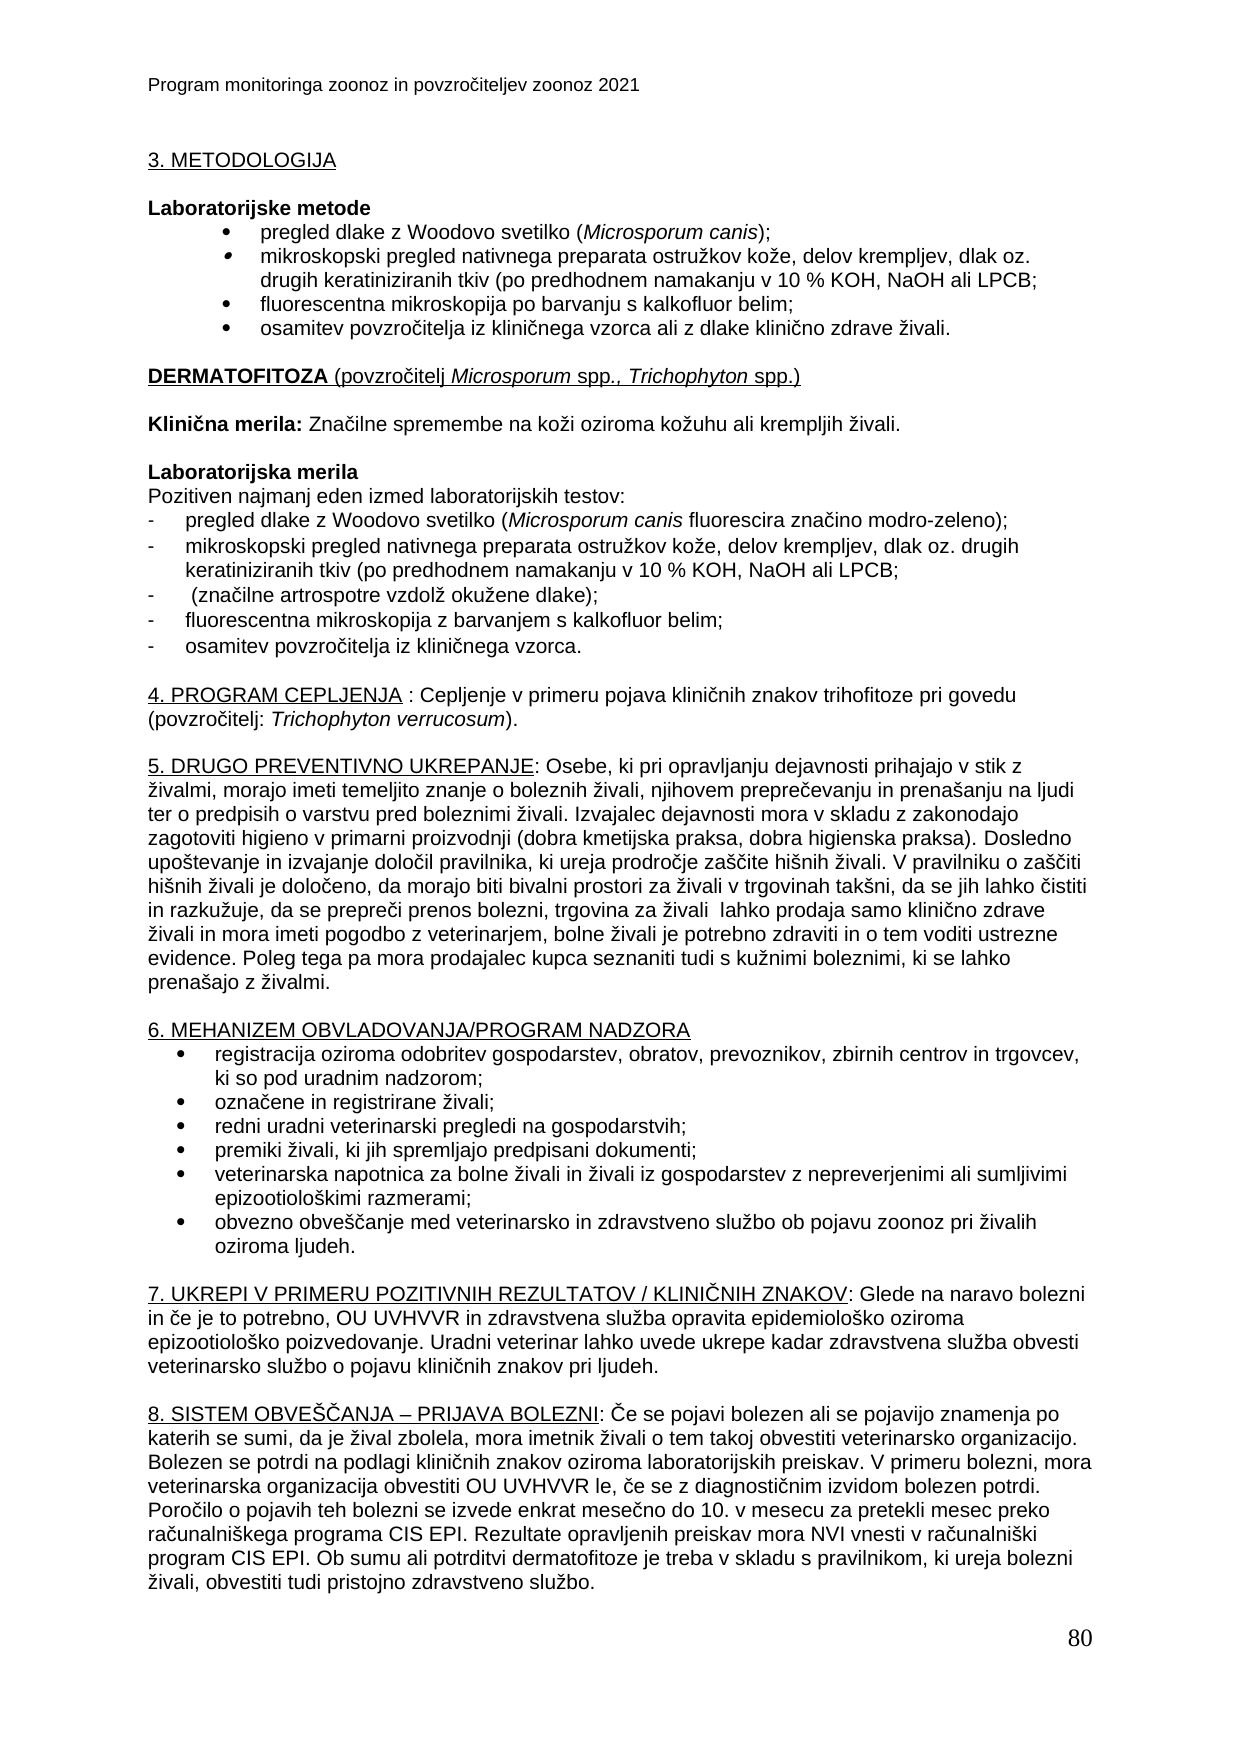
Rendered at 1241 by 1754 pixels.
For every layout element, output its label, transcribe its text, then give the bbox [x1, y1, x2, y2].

list mikroskopski pregled nativnega preparata ostružkov kože, delov krempljev, dlak oz. drugih keratiniziranih tkiv (po predhodnem namakanju v 10 % KOH, NaOH ali LPCB; [223, 243, 1093, 292]
list fluorescentna mikroskopija z barvanjem s kalkofluor belim; [148, 608, 1093, 633]
text 4. PROGRAM CEPLJENJA : Cepljenje v primeru pojava kliničnih znakov trihofitoze pri govedu (povzročitelj: Trichophyton verrucosum). [148, 682, 1093, 730]
text 8. SISTEM OBVEŠČANJA – PRIJAVA BOLEZNI: Če se pojavi bolezen ali se pojavijo znamenja po katerih se sumi, da je žival zbolela, mora imetnik živali o tem takoj obvestiti veterinarsko organizacijo. Bolezen se potrdi na podlagi kliničnih znakov oziroma laboratorijskih preiskav. V primeru bolezni, mora veterinarska organizacija obvestiti OU UVHVVR le, če se z diagnostičnim izvidom bolezen potrdi. Poročilo o pojavih teh bolezni se izvede enkrat mesečno do 10. v mesecu za pretekli mesec preko računalniškega programa CIS EPI. Rezultate opravljenih preiskav mora NVI vnesti v računalniški program CIS EPI. Ob sumu ali potrditvi dermatofitoze je treba v skladu s pravilnikom, ki ureja bolezni živali, obvestiti tudi pristojno zdravstveno službo. [148, 1402, 1093, 1593]
list fluorescentna mikroskopija po barvanju s kalkofluor belim; [223, 292, 1093, 316]
list pregled dlake z Woodovo svetilko (Microsporum canis); [223, 219, 1093, 243]
text Pozitiven najmanj eden izmed laboratorijskih testov: [148, 483, 1093, 507]
list registracija oziroma odobritev gospodarstev, obratov, prevoznikov, zbirnih centrov in trgovcev, ki so pod uradnim nadzorom; [177, 1042, 1093, 1090]
list osamitev povzročitelja iz kliničnega vzorca. [148, 633, 1093, 658]
list veterinarska napotnica za bolne živali in živali iz gospodarstev z nepreverjenimi ali sumljivimi epizootiološkimi razmerami; [177, 1162, 1093, 1210]
list osamitev povzročitelja iz kliničnega vzorca ali z dlake klinično zdrave živali. [223, 316, 1093, 340]
text 7. UKREPI V PRIMERU POZITIVNIH REZULTATOV / KLINIČNIH ZNAKOV: Glede na naravo bolezni in če je to potrebno, OU UVHVVR in zdravstvena služba opravita epidemiološko oziroma epizootiološko poizvedovanje. Uradni veterinar lahko uvede ukrepe kadar zdravstvena služba obvesti veterinarsko službo o pojavu kliničnih znakov pri ljudeh. [148, 1282, 1093, 1378]
text Laboratorijska merila [148, 459, 1093, 483]
text 5. DRUGO PREVENTIVNO UKREPANJE: Osebe, ki pri opravljanju dejavnosti prihajajo v stik z živalmi, morajo imeti temeljito znanje o boleznih živali, njihovem preprečevanju in prenašanju na ljudi ter o predpisih o varstvu pred boleznimi živali. Izvajalec dejavnosti mora v skladu z zakonodajo zagotoviti higieno v primarni proizvodnji (dobra kmetijska praksa, dobra higienska praksa). Dosledno upoštevanje in izvajanje določil pravilnika, ki ureja prodročje zaščite hišnih živali. V pravilniku o zaščiti hišnih živali je določeno, da morajo biti bivalni prostori za živali v trgovinah takšni, da se jih lahko čistiti in razkužuje, da se prepreči prenos bolezni, trgovina za živali lahko prodaja samo klinično zdrave živali in mora imeti pogodbo z veterinarjem, bolne živali je potrebno zdraviti in o tem voditi ustrezne evidence. Poleg tega pa mora prodajalec kupca seznaniti tudi s kužnimi boleznimi, ki se lahko prenašajo z živalmi. [148, 754, 1093, 994]
text DERMATOFITOZA (povzročitelj Microsporum spp., Trichophyton spp.) [148, 364, 1093, 388]
list mikroskopski pregled nativnega preparata ostružkov kože, delov krempljev, dlak oz. drugih keratiniziranih tkiv (po predhodnem namakanju v 10 % KOH, NaOH ali LPCB; [148, 533, 1093, 582]
list označene in registrirane živali; [177, 1090, 1093, 1114]
list obvezno obveščanje med veterinarsko in zdravstveno službo ob pojavu zoonoz pri živalih oziroma ljudeh. [177, 1210, 1093, 1258]
text 6. MEHANIZEM OBVLADOVANJA/PROGRAM NADZORA [148, 1018, 1093, 1042]
text Klinična merila: Značilne spremembe na koži oziroma kožuhu ali krempljih živali. [148, 412, 1093, 436]
list redni uradni veterinarski pregledi na gospodarstvih; [177, 1114, 1093, 1138]
list premiki živali, ki jih spremljajo predpisani dokumenti; [177, 1138, 1093, 1162]
list (značilne artrospotre vzdolž okužene dlake); [148, 582, 1093, 608]
list pregled dlake z Woodovo svetilko (Microsporum canis fluorescira značino modro-zeleno); [148, 507, 1093, 533]
text Laboratorijske metode [148, 196, 1093, 219]
text 3. METODOLOGIJA [148, 148, 1093, 172]
